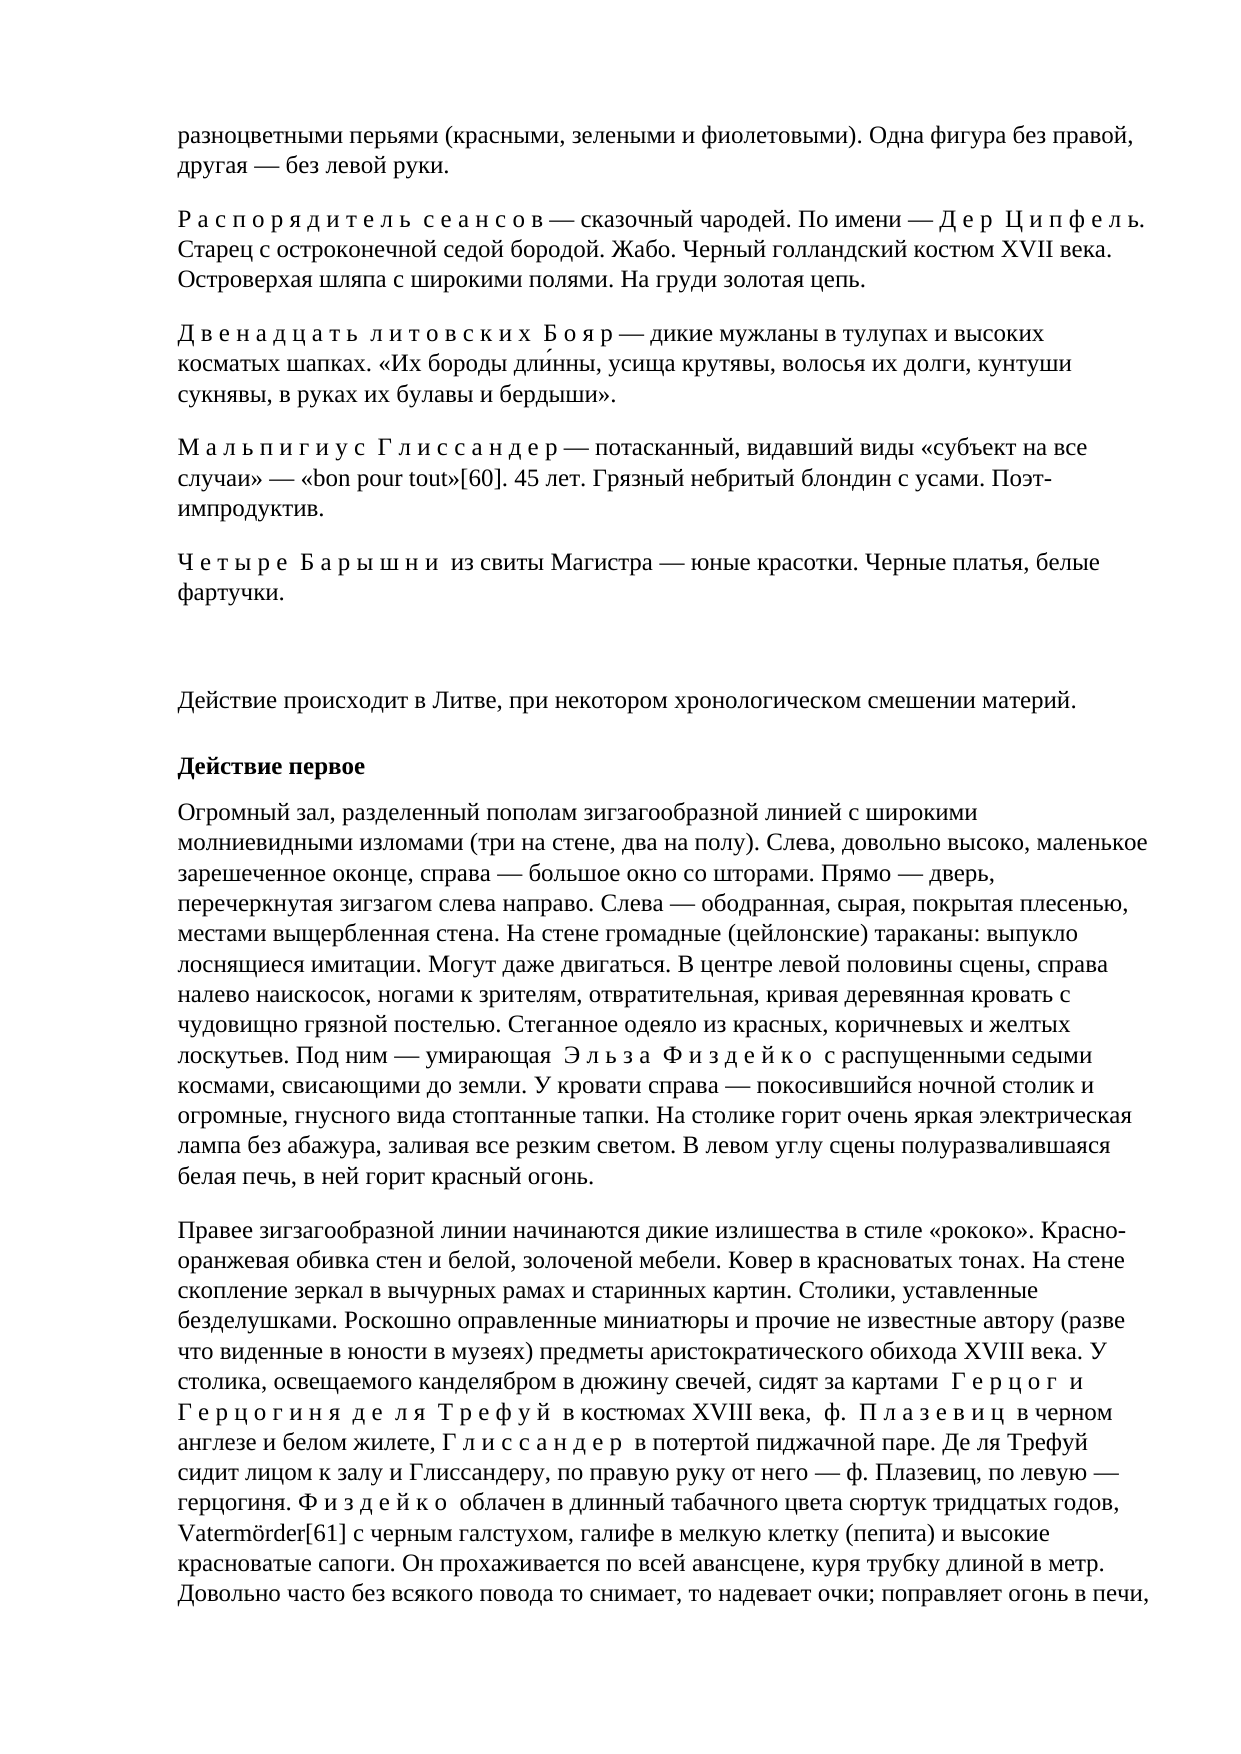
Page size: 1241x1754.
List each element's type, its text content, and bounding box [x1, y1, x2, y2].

text Д в е н а д ц а т ь л и т о в с к и х Б о я р — дикие мужланы в тулупах и высоких косматых шапках. «Их бороды дли́нны, усища крутявы, волосья их долги, кунтуши сукнявы, в руках их булавы и бердыши». [177, 317, 1152, 407]
text Действие первое [177, 737, 1152, 780]
text М а л ь п и г и у с Г л и с с а н д е р — потасканный, видавший виды «субъект на все случаи» — «bon pour tout»[60]. 45 лет. Грязный небритый блондин с усами. Поэт-импродуктив. [177, 431, 1152, 522]
text Ч е т ы р е Б а р ы ш н и из свиты Магистра — юные красотки. Черные платья, белые фартучки. [177, 545, 1152, 606]
text Р а с п о р я д и т е л ь с е а н с о в — сказочный чародей. По имени — Д е р Ц и п ф е л ь. Старец с остроконечной седой бородой. Жабо. Черный голландский костюм XVII века. Островерхая шляпа с широкими полями. На груди золотая цепь. [177, 202, 1152, 293]
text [177, 1213, 1152, 1607]
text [177, 118, 1152, 179]
text Огромный зал, разделенный пополам зигзагообразной линией с широкими молниевидными изломами (три на стене, два на полу). Слева, довольно высоко, маленькое зарешеченное оконце, справа — большое окно со шторами. Прямо — дверь, перечеркнутая зигзагом слева направо. Слева — ободранная, сырая, покрытая плесенью, местами выщербленная стена. На стене громадные (цейлонские) тараканы: выпукло лоснящиеся имитации. Могут даже двигаться. В центре левой половины сцены, справа налево наискосок, ногами к зрителям, отвратительная, кривая деревянная кровать с чудовищно грязной постелью. Стеганное одеяло из красных, коричневых и желтых лоскутьев. Под ним — умирающая Э л ь з а Ф и з д е й к о с распущенными седыми космами, свисающими до земли. У кровати справа — покосившийся ночной столик и огромные, гнусного вида стоптанные тапки. На столике горит очень яркая электрическая лампа без абажура, заливая все резким светом. В левом углу сцены полуразвалившаяся белая печь, в ней горит красный огонь. [177, 796, 1152, 1190]
text Действие происходит в Литве, при некотором хронологическом смешении материй. [177, 683, 1152, 713]
